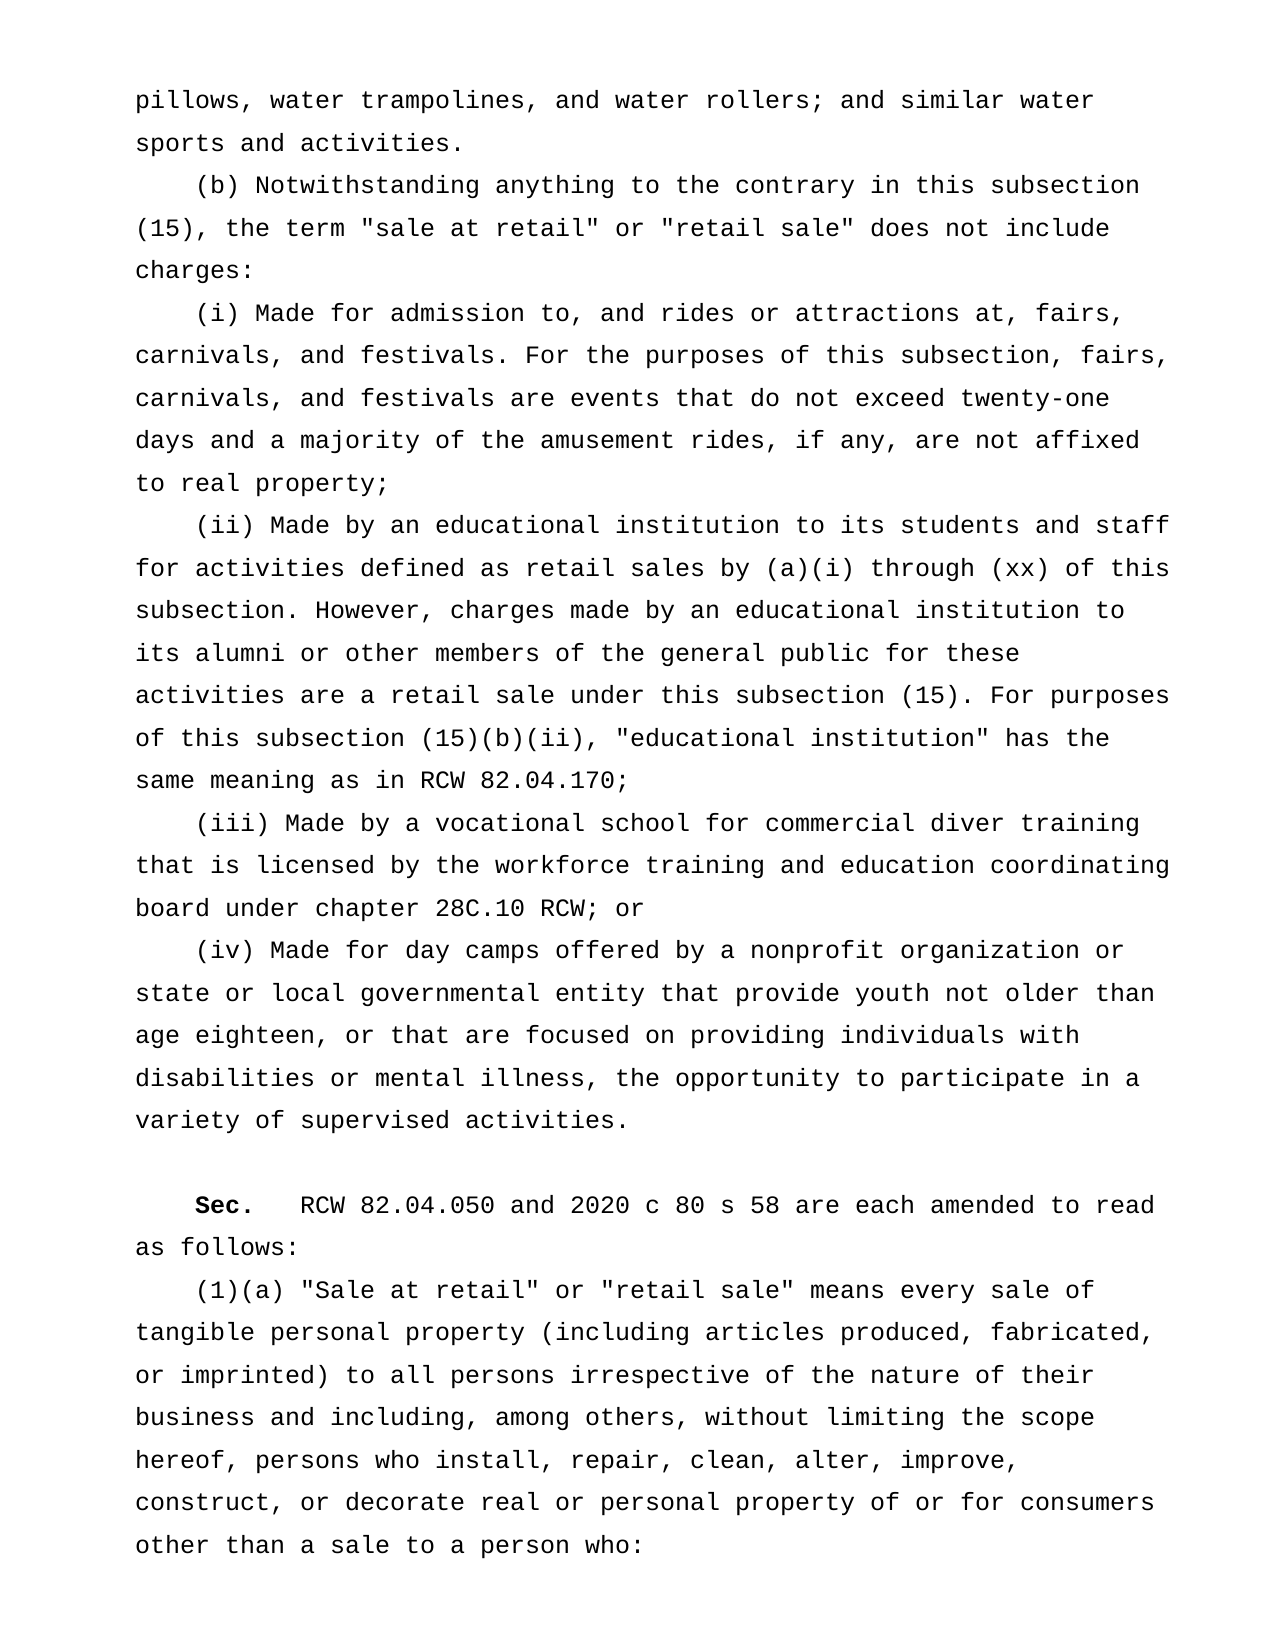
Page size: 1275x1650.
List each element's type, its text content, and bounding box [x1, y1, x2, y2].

text (iv) Made for day camps offered by a nonprofit organization or state or local governmental entity that provide youth not older than age eighteen, or that are focused on providing individuals with disabilities or mental illness, the opportunity to participate in a variety of supervised activities. [135, 925, 1170, 1137]
text (iii) Made by a vocational school for commercial diver training that is licensed by the workforce training and education coordinating board under chapter 28C.10 RCW; or [135, 797, 1170, 925]
text (1)(a) "Sale at retail" or "retail sale" means every sale of tangible personal property (including articles produced, fabricated, or imprinted) to all persons irrespective of the nature of their business and including, among others, without limiting the scope hereof, persons who install, repair, clean, alter, improve, construct, or decorate real or personal property of or for consumers other than a sale to a person who: [135, 1264, 1170, 1562]
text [135, 75, 1170, 160]
text (ii) Made by an educational institution to its students and staff for activities defined as retail sales by (a)(i) through (xx) of this subsection. However, charges made by an educational institution to its alumni or other members of the general public for these activities are a retail sale under this subsection (15). For purposes of this subsection (15)(b)(ii), "educational institution" has the same meaning as in RCW 82.04.170; [135, 500, 1170, 797]
text (i) Made for admission to, and rides or attractions at, fairs, carnivals, and festivals. For the purposes of this subsection, fairs, carnivals, and festivals are events that do not exceed twenty-one days and a majority of the amusement rides, if any, are not affixed to real property; [135, 287, 1170, 500]
text (b) Notwithstanding anything to the contrary in this subsection (15), the term "sale at retail" or "retail sale" does not include charges: [135, 160, 1170, 287]
text Sec. RCW 82.04.050 and 2020 c 80 s 58 are each amended to read as follows: [135, 1179, 1170, 1264]
